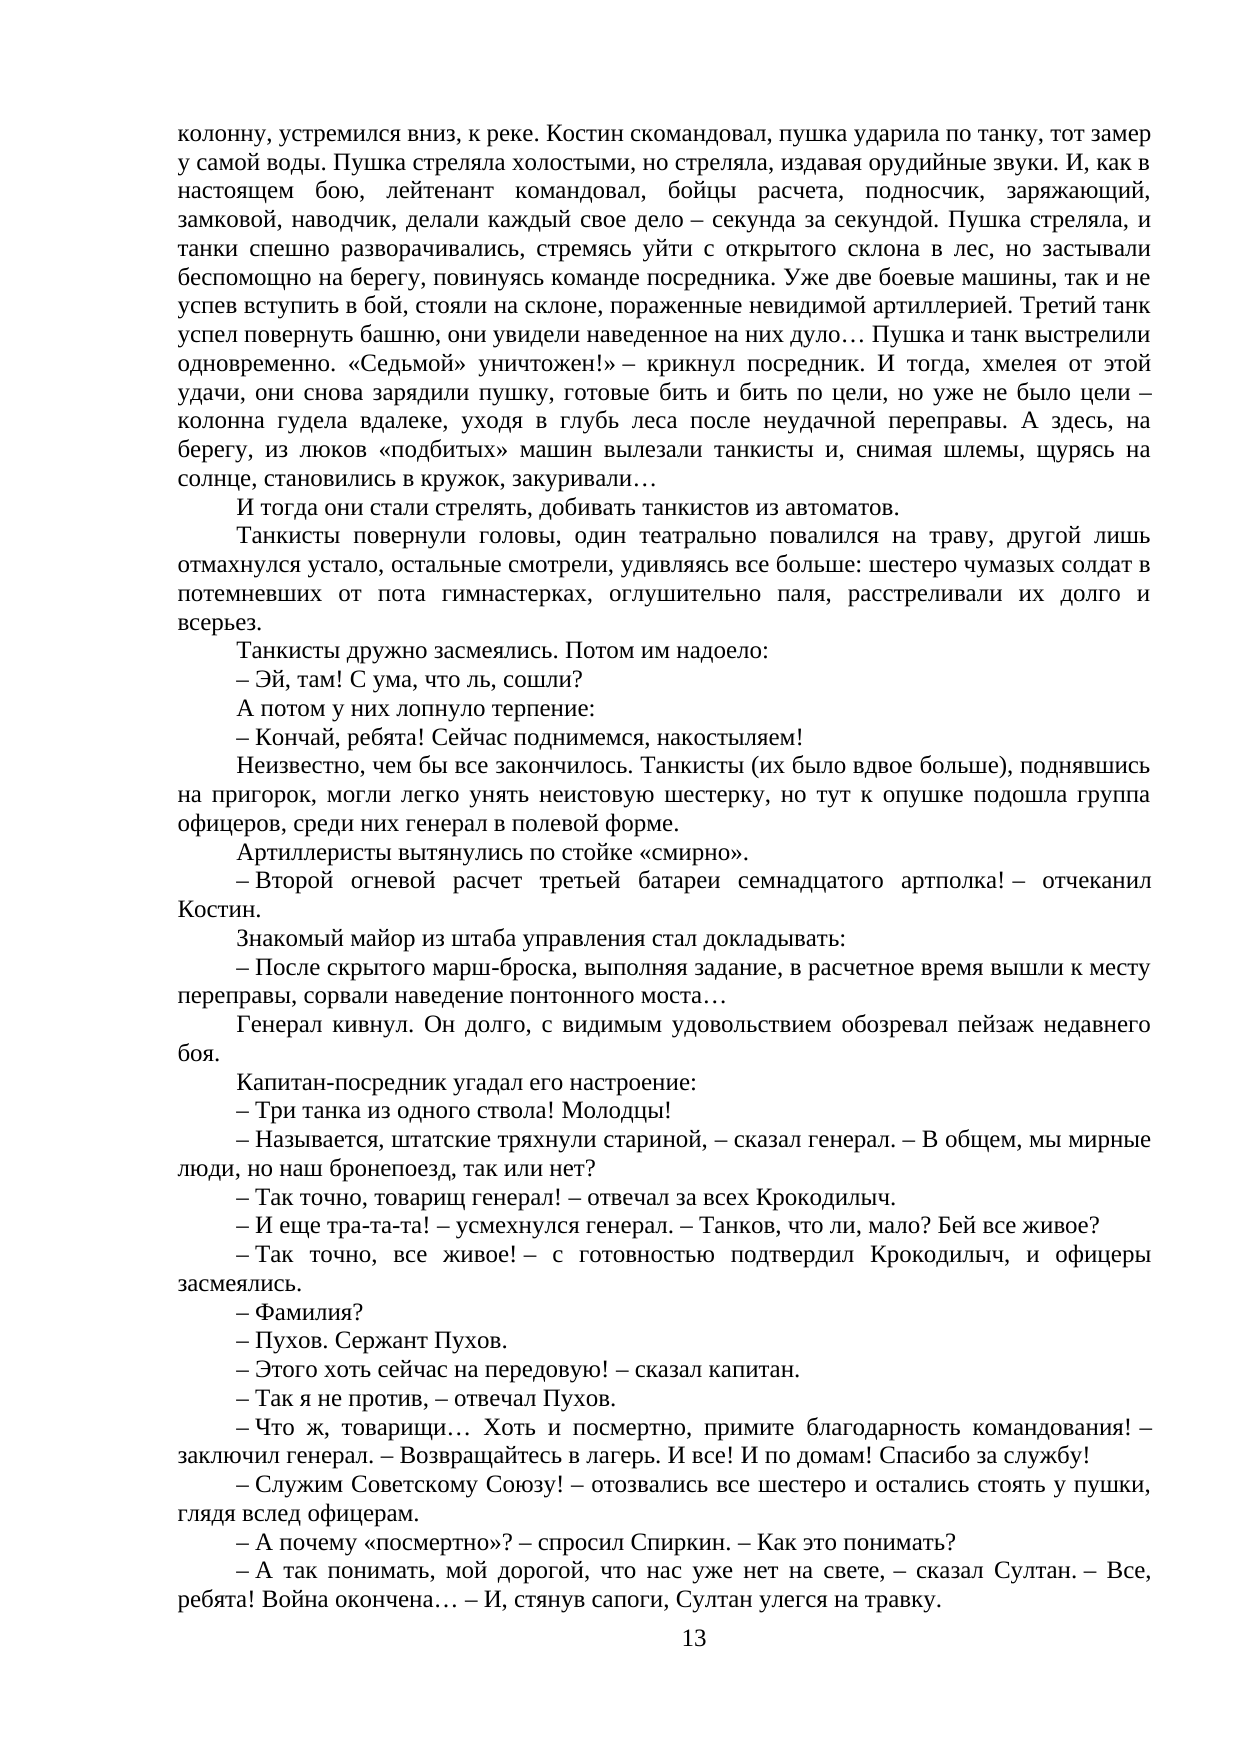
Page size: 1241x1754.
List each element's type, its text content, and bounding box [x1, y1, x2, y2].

text – А так понимать, мой дорогой, что нас уже нет на свете, – сказал Султан. – Все, ребята! Война окончена… – И, стянув сапоги, Султан улегся на травку. [177, 1556, 1152, 1613]
text Неизвестно, чем бы все закончилось. Танкисты (их было вдвое больше), поднявшись на пригорок, могли легко унять неистовую шестерку, но тут к опушке подошла группа офицеров, среди них генерал в полевой форме. [177, 751, 1152, 837]
text – Что ж, товарищи… Хоть и посмертно, примите благодарность командования! – заключил генерал. – Возвращайтесь в лагерь. И все! И по домам! Спасибо за службу! [177, 1412, 1152, 1469]
text – Так я не против, – отвечал Пухов. [177, 1383, 1152, 1412]
text И тогда они стали стрелять, добивать танкистов из автоматов. [177, 492, 1152, 521]
text Танкисты повернули головы, один театрально повалился на траву, другой лишь отмахнулся устало, остальные смотрели, удивляясь все больше: шестеро чумазых солдат в потемневших от пота гимнастерках, оглушительно паля, расстреливали их долго и всерьез. [177, 521, 1152, 636]
text – А почему «посмертно»? – спросил Спиркин. – Как это понимать? [177, 1527, 1152, 1556]
text – Так точно, товарищ генерал! – отвечал за всех Крокодилыч. [177, 1182, 1152, 1211]
text – Эй, там! С ума, что ль, сошли? [177, 664, 1152, 693]
text – Кончай, ребята! Сейчас поднимемся, накостыляем! [177, 722, 1152, 751]
text – Пухов. Сержант Пухов. [177, 1326, 1152, 1354]
text – Второй огневой расчет третьей батареи семнадцатого артполка! – отчеканил Костин. [177, 866, 1152, 923]
text Танкисты дружно засмеялись. Потом им надоело: [177, 636, 1152, 664]
text – Три танка из одного ствола! Молодцы! [177, 1096, 1152, 1124]
text А потом у них лопнуло терпение: [177, 693, 1152, 722]
text – Служим Советскому Союзу! – отозвались все шестеро и остались стоять у пушки, глядя вслед офицерам. [177, 1469, 1152, 1527]
text – Так точно, все живое! – с готовностью подтвердил Крокодилыч, и офицеры засмеялись. [177, 1239, 1152, 1297]
text – После скрытого марш-броска, выполняя задание, в расчетное время вышли к месту переправы, сорвали наведение понтонного моста… [177, 952, 1152, 1009]
text Знакомый майор из штаба управления стал докладывать: [177, 923, 1152, 952]
text – Этого хоть сейчас на передовую! – сказал капитан. [177, 1354, 1152, 1383]
text – Называется, штатские тряхнули стариной, – сказал генерал. – В общем, мы мирные люди, но наш бронепоезд, так или нет? [177, 1124, 1152, 1182]
text Генерал кивнул. Он долго, с видимым удовольствием обозревал пейзаж недавнего боя. [177, 1009, 1152, 1067]
text Артиллеристы вытянулись по стойке «смирно». [177, 837, 1152, 866]
text – Фамилия? [177, 1297, 1152, 1326]
text Капитан-посредник угадал его настроение: [177, 1067, 1152, 1096]
text – И еще тра-та-та! – усмехнулся генерал. – Танков, что ли, мало? Бей все живое? [177, 1211, 1152, 1239]
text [177, 118, 1152, 492]
